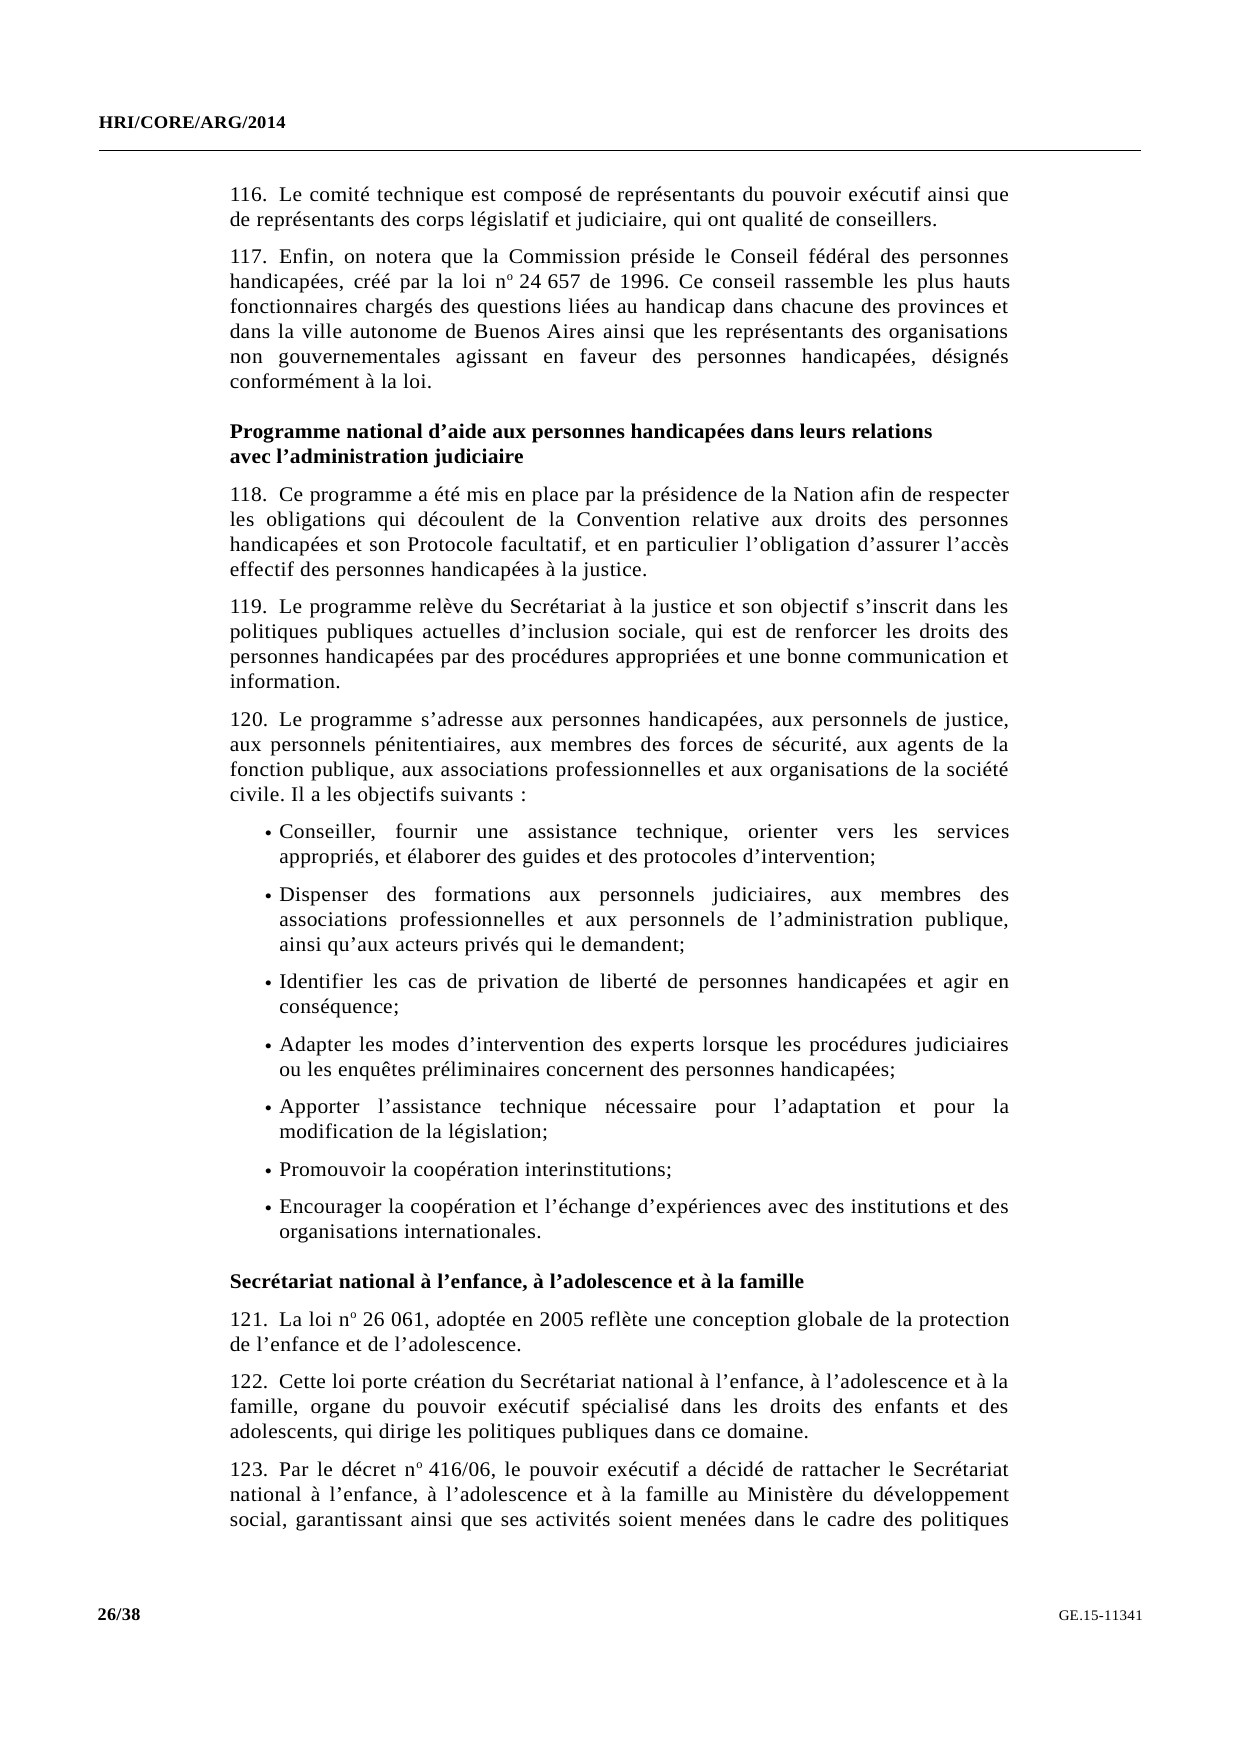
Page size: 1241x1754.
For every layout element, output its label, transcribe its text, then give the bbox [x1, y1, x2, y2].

text Encourager la coopération et l’échange d’expériences avec des institutions et des organisations internationales. [266, 1194, 1011, 1244]
list Le programme s’adresse aux personnes handicapées, aux personnels de justice, aux personnels pénitentiaires, aux membres des forces de sécurité, aux agents de la fonction publique, aux associations professionnelles et aux organisations de la société civile. Il a les objectifs suivants : [229, 706, 1011, 806]
text Dispenser des formations aux personnels judiciaires, aux membres des associations professionnelles et aux personnels de l’administration publique, ainsi qu’aux acteurs privés qui le demandent; [266, 881, 1011, 956]
list Le programme relève du Secrétariat à la justice et son objectif s’inscrit dans les politiques publiques actuelles d’inclusion sociale, qui est de renforcer les droits des personnes handicapées par des procédures appropriées et une bonne communication et information. [229, 594, 1011, 694]
text Identifier les cas de privation de liberté de personnes handicapées et agir en conséquence; [266, 969, 1011, 1019]
list La loi no 26 061, adoptée en 2005 reflète une conception globale de la protection de l’enfance et de l’adolescence. [229, 1306, 1011, 1356]
text Adapter les modes d’intervention des experts lorsque les procédures judiciaires ou les enquêtes préliminaires concernent des personnes handicapées; [266, 1031, 1011, 1081]
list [229, 1456, 1011, 1531]
text Apporter l’assistance technique nécessaire pour l’adaptation et pour la modification de la législation; [266, 1094, 1011, 1144]
text Programme national d’aide aux personnes handicapées dans leurs relations avec l’administration judiciaire [97, 419, 1011, 469]
text Secrétariat national à l’enfance, à l’adolescence et à la famille [97, 1269, 1011, 1294]
text Conseiller, fournir une assistance technique, orienter vers les services appropriés, et élaborer des guides et des protocoles d’intervention; [266, 819, 1011, 869]
list Enfin, on notera que la Commission préside le Conseil fédéral des personnes handicapées, créé par la loi no 24 657 de 1996. Ce conseil rassemble les plus hauts fonctionnaires chargés des questions liées au handicap dans chacune des provinces et dans la ville autonome de Buenos Aires ainsi que les représentants des organisations non gouvernementales agissant en faveur des personnes handicapées, désignés conformément à la loi. [229, 244, 1011, 394]
text Promouvoir la coopération interinstitutions; [266, 1156, 1011, 1181]
list Cette loi porte création du Secrétariat national à l’enfance, à l’adolescence et à la famille, organe du pouvoir exécutif spécialisé dans les droits des enfants et des adolescents, qui dirige les politiques publiques dans ce domaine. [229, 1369, 1011, 1444]
list Le comité technique est composé de représentants du pouvoir exécutif ainsi que de représentants des corps législatif et judiciaire, qui ont qualité de conseillers. [229, 181, 1011, 231]
list Ce programme a été mis en place par la présidence de la Nation afin de respecter les obligations qui découlent de la Convention relative aux droits des personnes handicapées et son Protocole facultatif, et en particulier l’obligation d’assurer l’accès effectif des personnes handicapées à la justice. [229, 481, 1011, 581]
